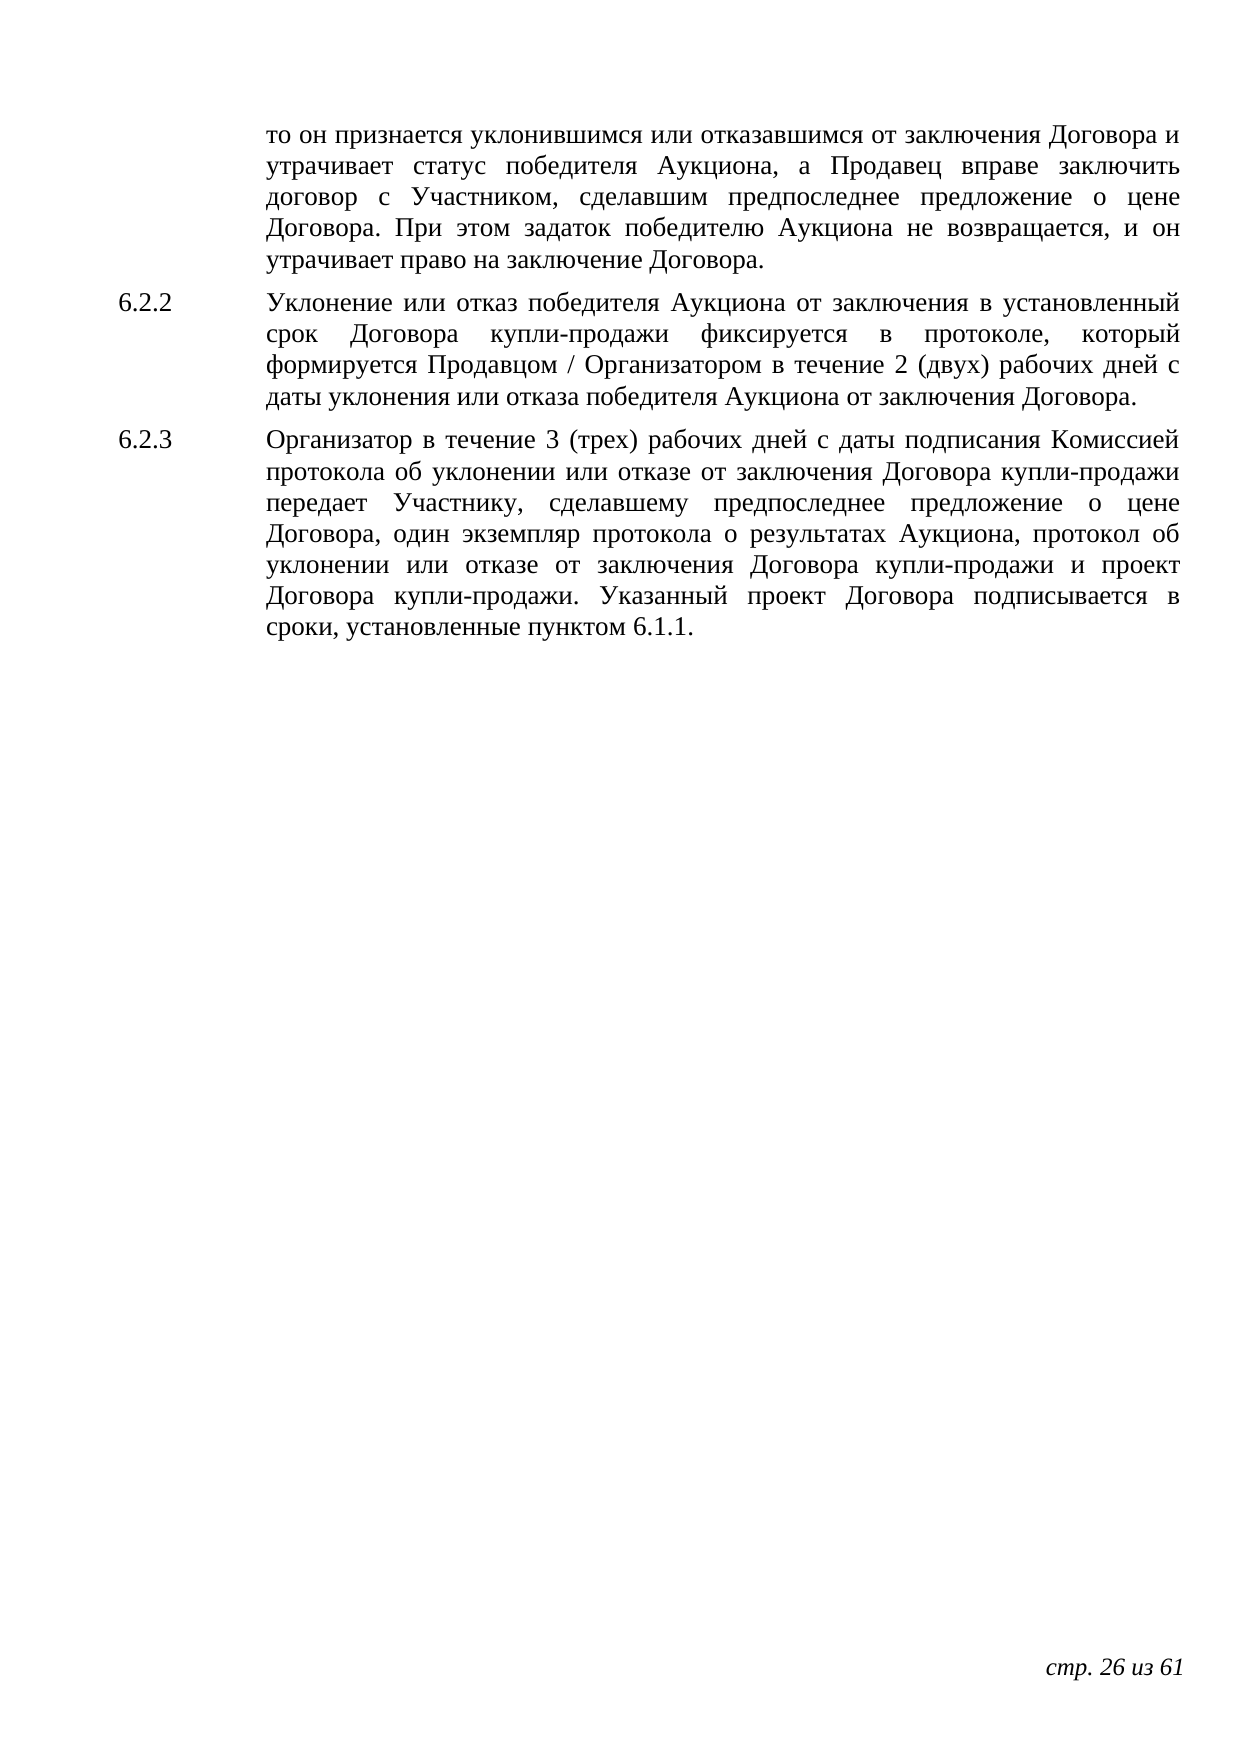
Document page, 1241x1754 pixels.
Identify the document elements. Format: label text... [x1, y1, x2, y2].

text Организатор в течение 3 (трех) рабочих дней с даты подписания Комиссией протокола об уклонении или отказе от заключения Договора купли-продажи передает Участнику, сделавшему предпоследнее предложение о цене Договора, один экземпляр протокола о результатах Аукциона, протокол об уклонении или отказе от заключения Договора купли-продажи и проект Договора купли-продажи. Указанный проект Договора подписывается в сроки, установленные пунктом 6.1.1. [118, 423, 1181, 641]
text то он признается уклонившимся или отказавшимся от заключения Договора и утрачивает статус победителя Аукциона, а Продавец вправе заключить договор с Участником, сделавшим предпоследнее предложение о цене Договора. При этом задаток победителю Аукциона не возвращается, и он утрачивает право на заключение Договора. [266, 118, 1181, 274]
text Уклонение или отказ победителя Аукциона от заключения в установленный срок Договора купли-продажи фиксируется в протоколе, который формируется Продавцом / Организатором в течение 2 (двух) рабочих дней с даты уклонения или отказа победителя Аукциона от заключения Договора. [118, 286, 1181, 411]
